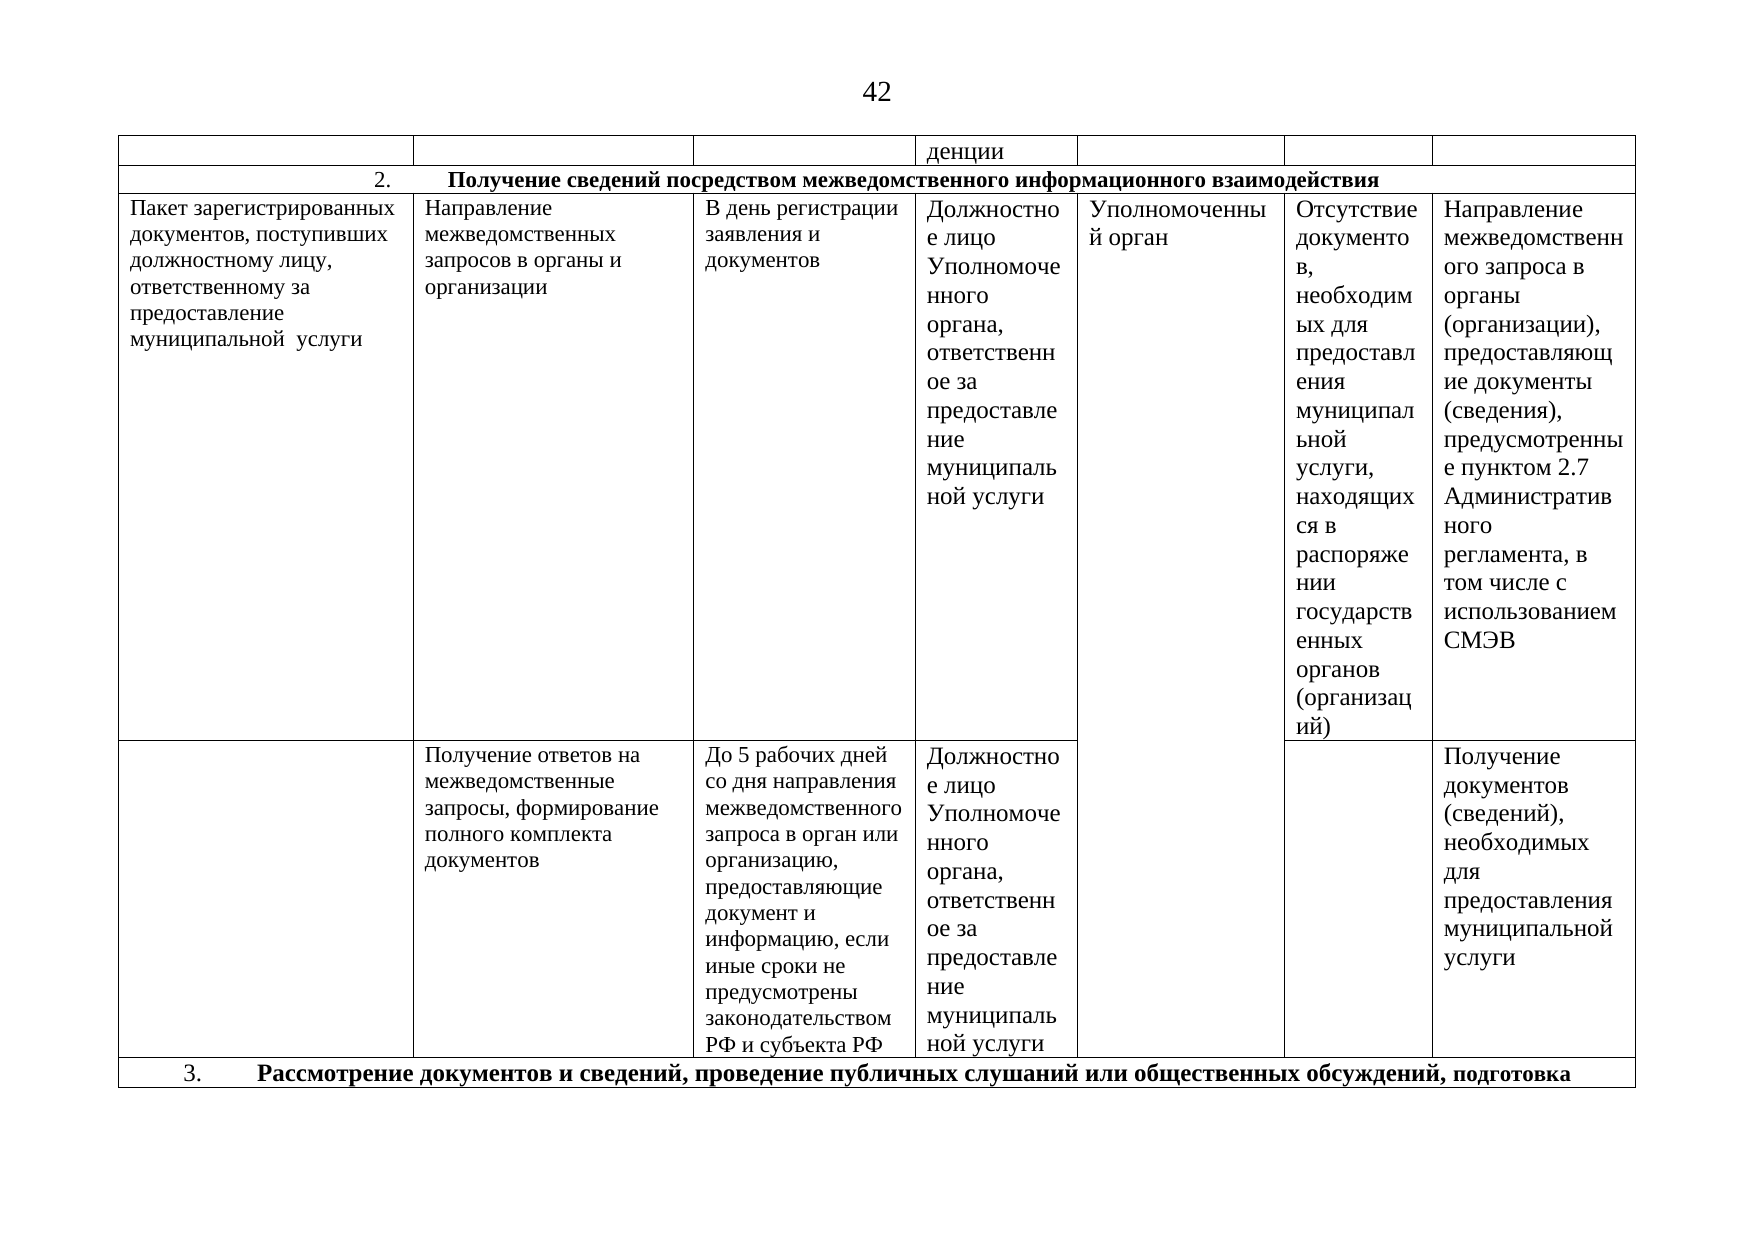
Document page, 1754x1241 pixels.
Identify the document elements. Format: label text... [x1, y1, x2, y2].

table_cell [1285, 136, 1432, 165]
table_cell Направление межведомственных запросов в органы и организации [414, 194, 693, 740]
table_cell Должностное лицо Уполномоченного органа, ответственное за предоставление муниципальной услуги [916, 194, 1077, 740]
table_cell [1285, 741, 1432, 1057]
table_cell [1078, 136, 1284, 165]
table_cell Получение ответов на межведомственные запросы, формирование полного комплекта документов [414, 741, 693, 1057]
table_cell [1433, 136, 1635, 165]
table_cell [119, 741, 413, 1057]
table_cell Уполномоченный орган [1078, 194, 1284, 1057]
table_cell Должностное лицо Уполномоченного органа, ответственное за предоставление муниципальной услуги [916, 741, 1077, 1057]
table_cell 2. Получение сведений посредством межведомственного информационного взаимодействия [119, 166, 1635, 193]
table_cell Направление межведомственного запроса в органы (организации), предоставляющие документы (сведения), предусмотренные пунктом 2.7 Административного регламента, в том числе с использованием СМЭВ [1433, 194, 1635, 740]
table_cell До 5 рабочих дней со дня направления межведомственного запроса в орган или организацию, предоставляющие документ и информацию, если иные сроки не предусмотрены законодательством РФ и субъекта РФ [694, 741, 915, 1057]
table_cell Получение документов (сведений), необходимых для предоставлениямуниципальнойуслуги [1433, 741, 1635, 1057]
table_cell В день регистрации заявления и документов [694, 194, 915, 740]
table_cell Пакет зарегистрированных документов, поступивших должностному лицу, ответственному за предоставление муниципальной услуги [119, 194, 413, 740]
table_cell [414, 136, 693, 165]
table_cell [119, 1058, 1635, 1087]
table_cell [916, 136, 1077, 165]
table_cell Отсутствие документов, необходимых для предоставления муниципальной услуги, находящихся в распоряжении государственных органов (организаций) [1285, 194, 1432, 740]
